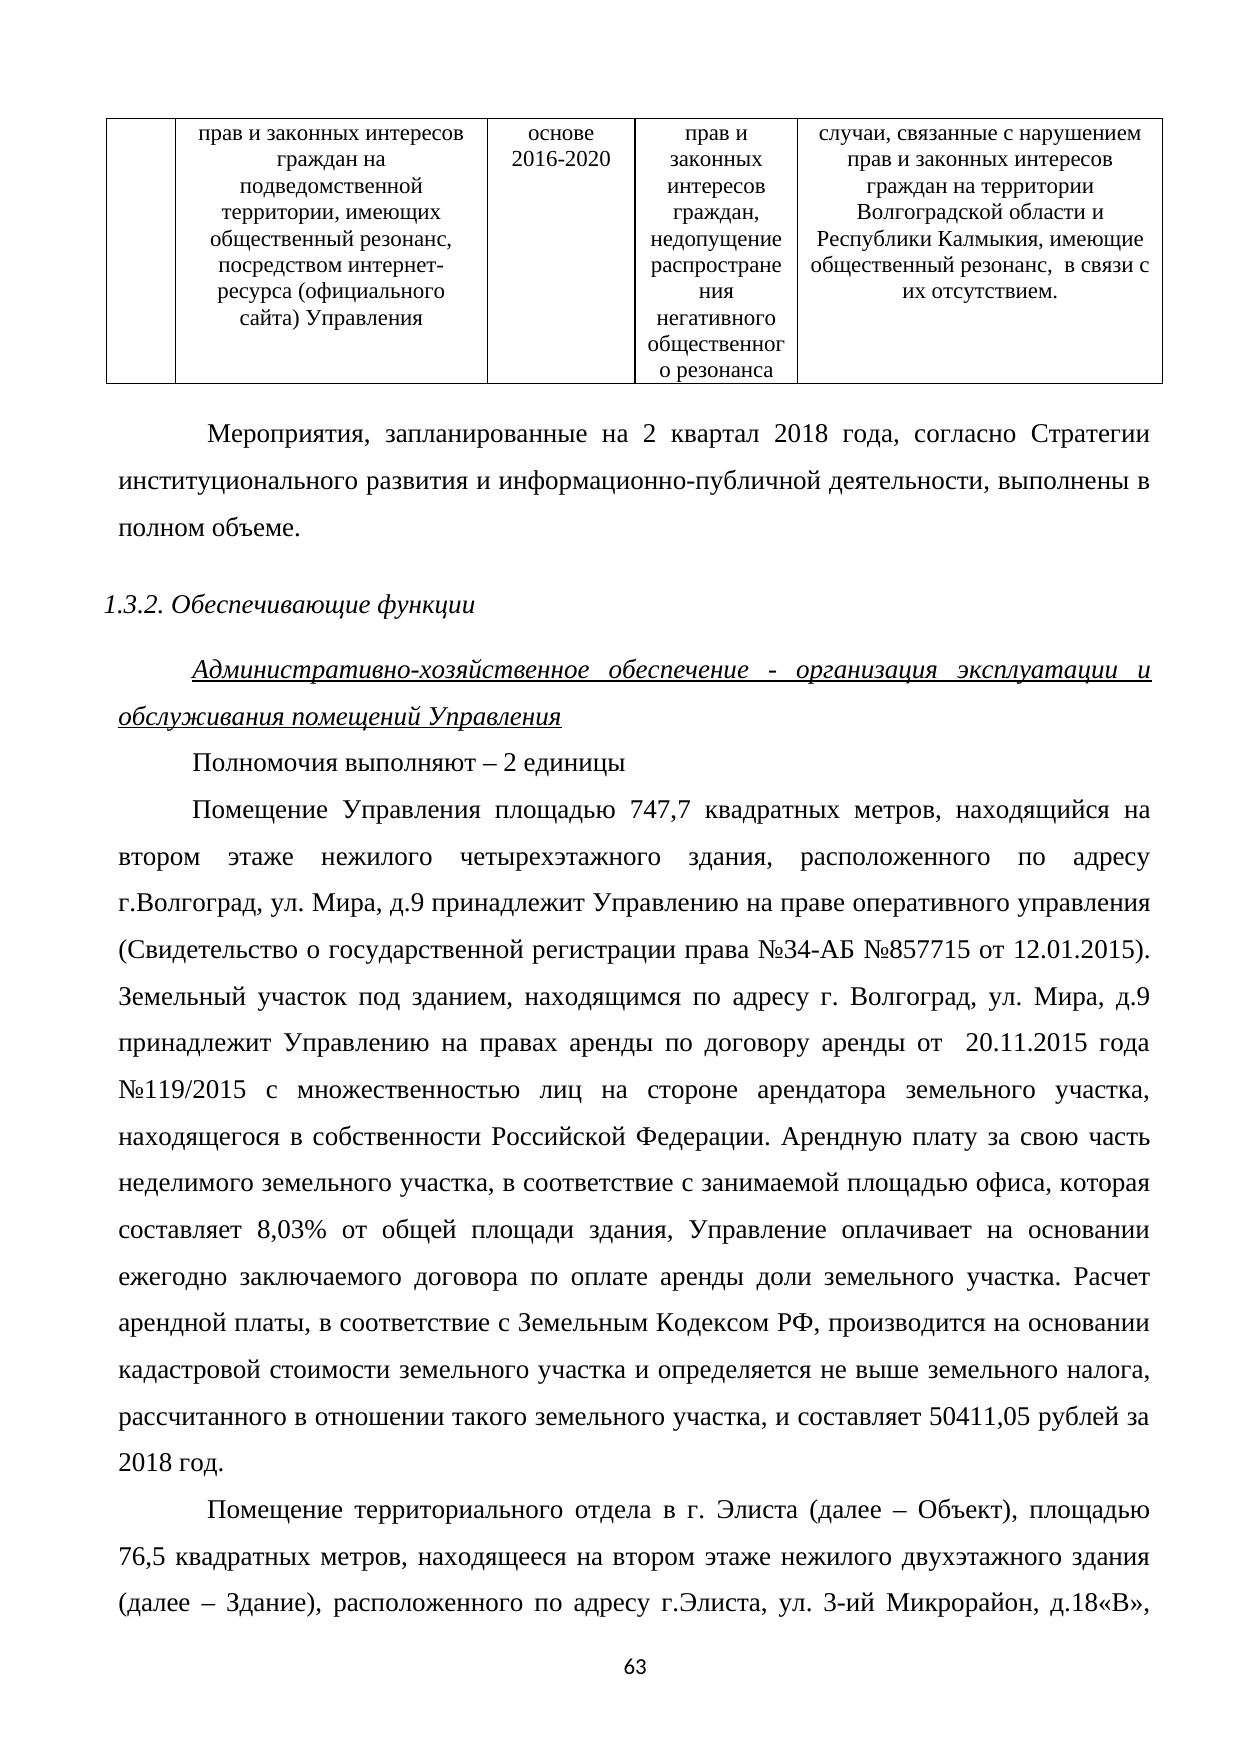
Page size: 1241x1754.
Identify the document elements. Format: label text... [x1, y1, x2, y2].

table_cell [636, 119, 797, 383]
text 1.3.2. Обеспечивающие функции [103, 588, 1152, 619]
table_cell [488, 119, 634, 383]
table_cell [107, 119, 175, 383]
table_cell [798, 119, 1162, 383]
text Административно-хозяйственное обеспечение - организация эксплуатации и обслуживания помещений Управления [118, 653, 1152, 731]
text Полномочия выполняют – 2 единицы [118, 746, 1152, 778]
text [118, 1493, 1152, 1618]
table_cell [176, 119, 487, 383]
text Мероприятия, запланированные на 2 квартал 2018 года, согласно Стратегии институционального развития и информационно-публичной деятельности, выполнены в полном объеме. [118, 417, 1152, 542]
text Помещение Управления площадью 747,7 квадратных метров, находящийся на втором этаже нежилого четырехэтажного здания, расположенного по адресу г.Волгоград, ул. Мира, д.9 принадлежит Управлению на праве оперативного управления (Свидетельство о государственной регистрации права №34-АБ №857715 от 12.01.2015). Земельный участок под зданием, находящимся по адресу г. Волгоград, ул. Мира, д.9 принадлежит Управлению на правах аренды по договору аренды от 20.11.2015 года №119/2015 с множественностью лиц на стороне арендатора земельного участка, находящегося в собственности Российской Федерации. Арендную плату за свою часть неделимого земельного участка, в соответствие с занимаемой площадью офиса, которая составляет 8,03% от общей площади здания, Управление оплачивает на основании ежегодно заключаемого договора по оплате аренды доли земельного участка. Расчет арендной платы, в соответствие с Земельным Кодексом РФ, производится на основании кадастровой стоимости земельного участка и определяется не выше земельного налога, рассчитанного в отношении такого земельного участка, и составляет 50411,05 рублей за 2018 год. [118, 793, 1152, 1478]
